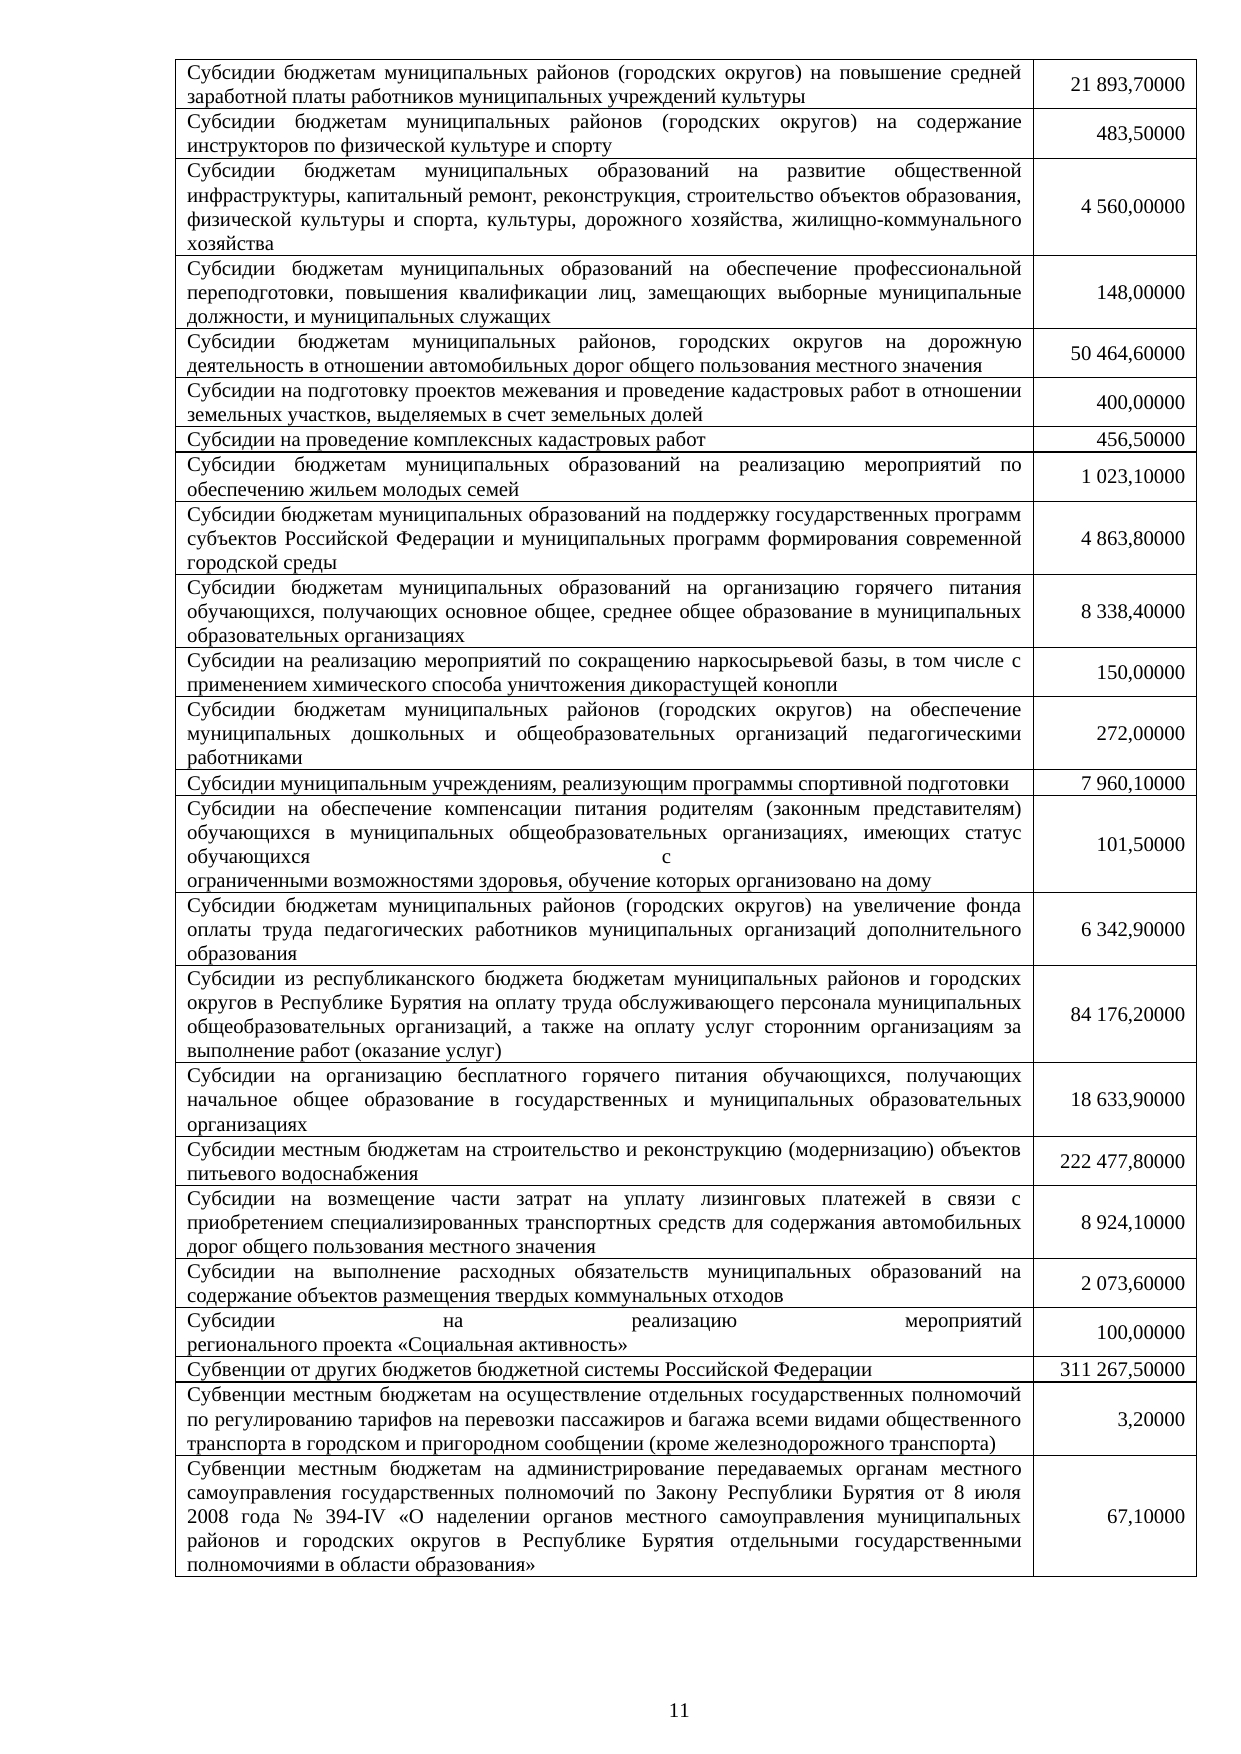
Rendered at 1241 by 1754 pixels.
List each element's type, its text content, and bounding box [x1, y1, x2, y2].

table_cell 8 924,10000 [1034, 1186, 1196, 1258]
table_cell Субсидии муниципальным учреждениям, реализующим программы спортивной подготовки [176, 770, 1033, 794]
table_cell 50 464,60000 [1034, 329, 1196, 377]
table_cell 272,00000 [1034, 697, 1196, 769]
table_cell 222 477,80000 [1034, 1137, 1196, 1185]
table_cell 311 267,50000 [1034, 1357, 1196, 1381]
table_cell Субсидии бюджетам муниципальных районов (городских округов) на обеспечение муниципальных дошкольных и общеобразовательных организаций педагогическими работниками [176, 697, 1033, 769]
table_cell 18 633,90000 [1034, 1063, 1196, 1136]
table_cell Субсидии местным бюджетам на строительство и реконструкцию (модернизацию) объектов питьевого водоснабжения [176, 1137, 1033, 1185]
table_cell Субсидии бюджетам муниципальных образований на развитие общественной инфраструктуры, капитальный ремонт, реконструкция, строительство объектов образования, физической культуры и спорта, культуры, дорожного хозяйства, жилищно-коммунального хозяйства [176, 159, 1033, 255]
table_cell Субсидии на возмещение части затрат на уплату лизинговых платежей в связи с приобретением специализированных транспортных средств для содержания автомобильных дорог общего пользования местного значения [176, 1186, 1033, 1258]
table_cell Субсидии на подготовку проектов межевания и проведение кадастровых работ в отношении земельных участков, выделяемых в счет земельных долей [176, 378, 1033, 426]
table_cell 8 338,40000 [1034, 575, 1196, 647]
table_cell Субсидии из республиканского бюджета бюджетам муниципальных районов и городских округов в Республике Бурятия на оплату труда обслуживающего персонала муниципальных общеобразовательных организаций, а также на оплату услуг сторонним организациям за выполнение работ (оказание услуг) [176, 966, 1033, 1062]
table_cell 67,10000 [1034, 1456, 1196, 1576]
table_cell Субсидии бюджетам муниципальных районов (городских округов) на увеличение фонда оплаты труда педагогических работников муниципальных организаций дополнительного образования [176, 893, 1033, 965]
table_cell Субвенции от других бюджетов бюджетной системы Российской Федерации [176, 1357, 1033, 1381]
table_cell 84 176,20000 [1034, 966, 1196, 1062]
table_cell Субсидии бюджетам муниципальных районов, городских округов на дорожную деятельность в отношении автомобильных дорог общего пользования местного значения [176, 329, 1033, 377]
table_cell Субвенции местным бюджетам на осуществление отдельных государственных полномочий по регулированию тарифов на перевозки пассажиров и багажа всеми видами общественного транспорта в городском и пригородном сообщении (кроме железнодорожного транспорта) [176, 1383, 1033, 1454]
table_cell 4 863,80000 [1034, 502, 1196, 574]
table_cell 101,50000 [1034, 796, 1196, 892]
table_cell Субсидии на проведение комплексных кадастровых работ [176, 427, 1033, 451]
table_cell 100,00000 [1034, 1308, 1196, 1356]
table_cell 6 342,90000 [1034, 893, 1196, 965]
table_cell Субсидии бюджетам муниципальных образований на обеспечение профессиональной переподготовки, повышения квалификации лиц, замещающих выборные муниципальные должности, и муниципальных служащих [176, 256, 1033, 328]
table_cell 7 960,10000 [1034, 770, 1196, 794]
table_cell Субсидии бюджетам муниципальных образований на организацию горячего питания обучающихся, получающих основное общее, среднее общее образование в муниципальных образовательных организациях [176, 575, 1033, 647]
table_cell Субсидии на реализацию мероприятий по сокращению наркосырьевой базы, в том числе с применением химического способа уничтожения дикорастущей конопли [176, 648, 1033, 696]
table_cell 1 023,10000 [1034, 453, 1196, 501]
table_cell 456,50000 [1034, 427, 1196, 451]
table_cell Субсидии бюджетам муниципальных образований на реализацию мероприятий по обеспечению жильем молодых семей [176, 453, 1033, 501]
table_cell Субсидии бюджетам муниципальных районов (городских округов) на содержание инструкторов по физической культуре и спорту [176, 109, 1033, 157]
table_cell 150,00000 [1034, 648, 1196, 696]
table_cell 3,20000 [1034, 1383, 1196, 1454]
table_cell 148,00000 [1034, 256, 1196, 328]
table_cell 483,50000 [1034, 109, 1196, 157]
table_cell Субсидии на реализацию мероприятий регионального проекта «Социальная активность» [176, 1308, 1033, 1356]
table_cell Субсидии бюджетам муниципальных районов (городских округов) на повышение средней заработной платы работников муниципальных учреждений культуры [176, 60, 1033, 108]
table_cell Субвенции местным бюджетам на администрирование передаваемых органам местного самоуправления государственных полномочий по Закону Республики Бурятия от 8 июля 2008 года № 394-IV «О наделении органов местного самоуправления муниципальных районов и городских округов в Республике Бурятия отдельными государственными полномочиями в области образования» [176, 1456, 1033, 1576]
table_cell 400,00000 [1034, 378, 1196, 426]
table_cell Субсидии бюджетам муниципальных образований на поддержку государственных программ субъектов Российской Федерации и муниципальных программ формирования современной городской среды [176, 502, 1033, 574]
table_cell 2 073,60000 [1034, 1259, 1196, 1307]
table_cell Субсидии на выполнение расходных обязательств муниципальных образований на содержание объектов размещения твердых коммунальных отходов [176, 1259, 1033, 1307]
table_cell Субсидии на организацию бесплатного горячего питания обучающихся, получающих начальное общее образование в государственных и муниципальных образовательных организациях [176, 1063, 1033, 1136]
table_cell Субсидии на обеспечение компенсации питания родителям (законным представителям) обучающихся в муниципальных общеобразовательных организациях, имеющих статус обучающихся с ограниченными возможностями здоровья, обучение которых организовано на дому [176, 796, 1033, 892]
table_cell 21 893,70000 [1034, 60, 1196, 108]
table_cell 4 560,00000 [1034, 159, 1196, 255]
